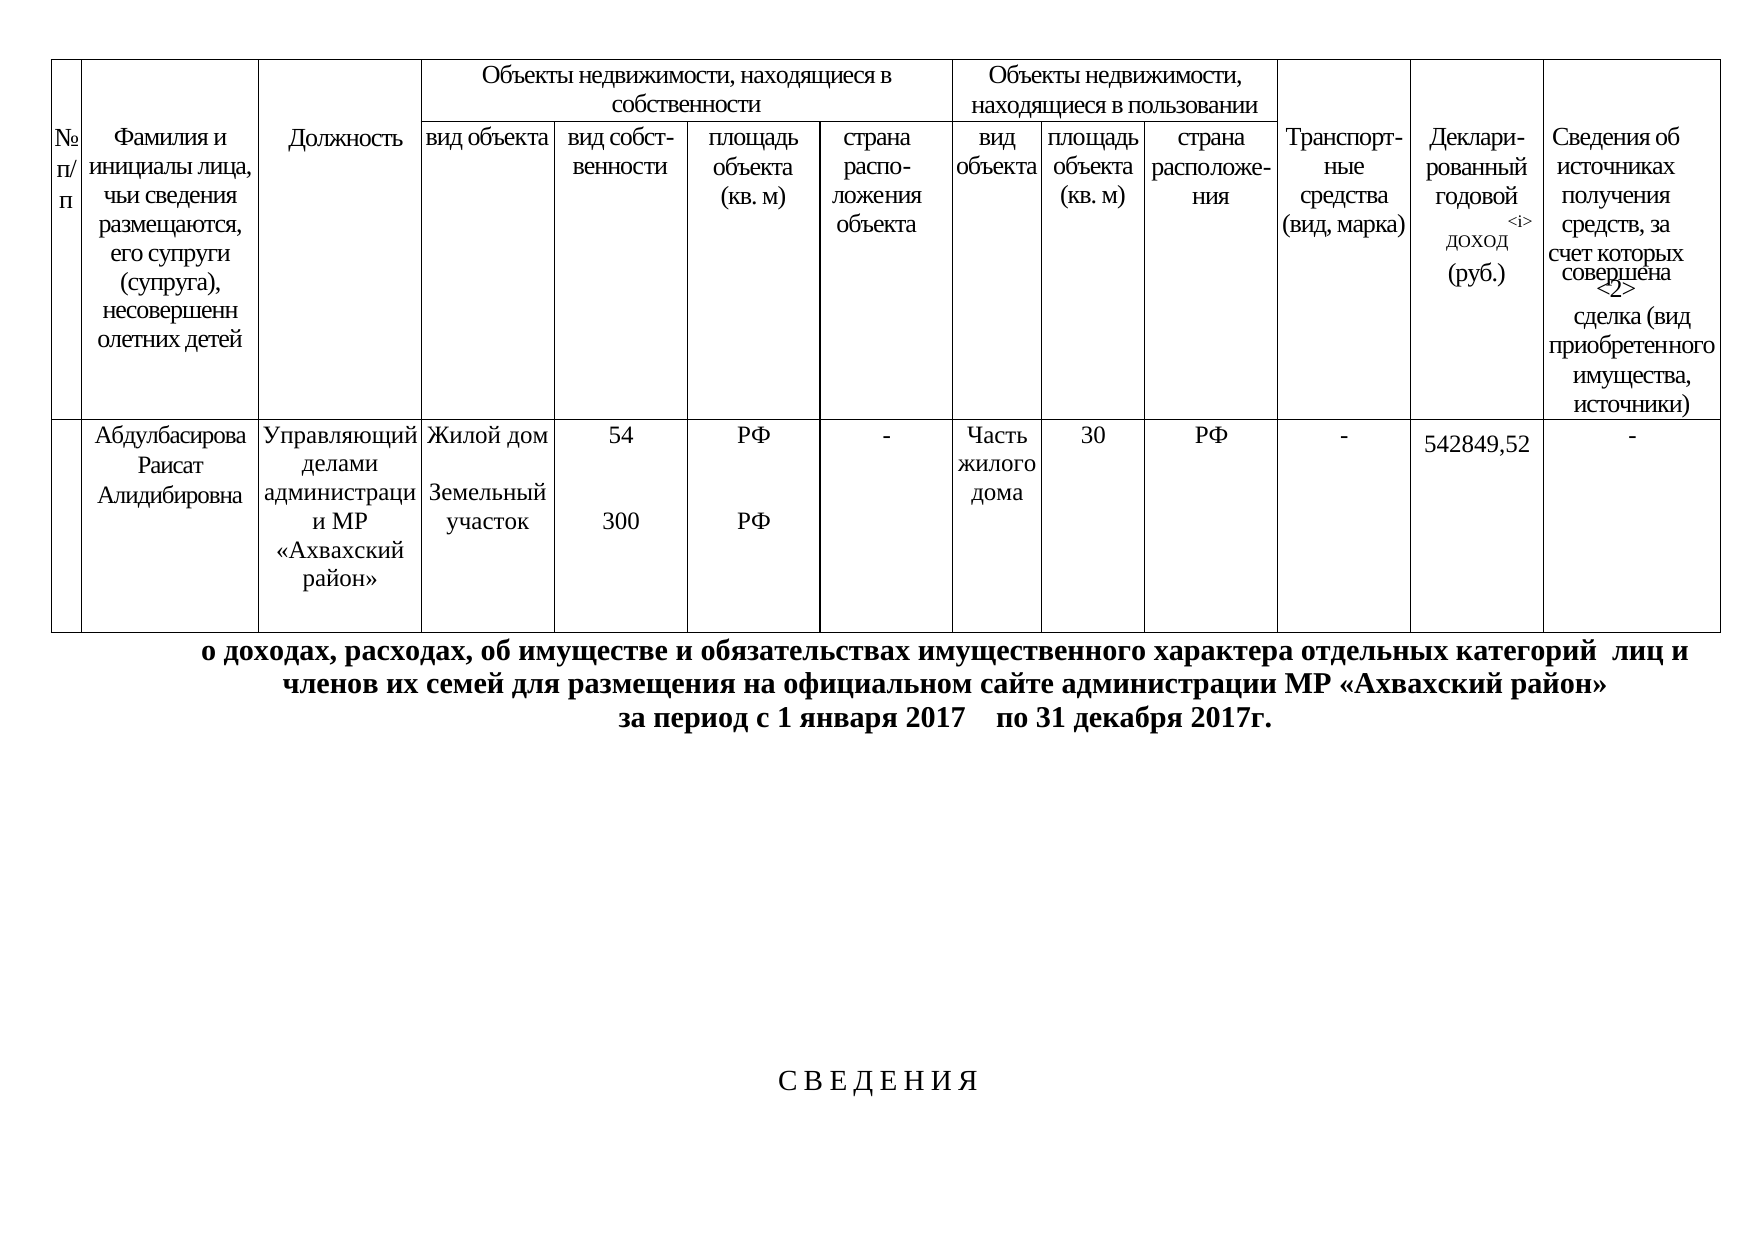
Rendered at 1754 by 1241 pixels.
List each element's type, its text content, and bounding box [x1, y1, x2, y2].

table_header Объекты недвижимости, находящиеся в пользовании [953, 60, 1277, 121]
table_header [259, 60, 421, 121]
table_cell площадь объекта (кв. м) [688, 122, 819, 419]
table_header [1278, 60, 1410, 121]
table_cell Должность [259, 121, 421, 419]
table_header [1544, 60, 1720, 121]
table_cell Декларированный годовой <i> ДОХОД (руб.) [1411, 121, 1543, 419]
table_header [82, 60, 258, 121]
table_cell страна расположения объекта [821, 122, 952, 419]
table_cell вид собственности [555, 122, 687, 419]
table_cell 54 300 [555, 420, 687, 632]
table_cell Сведения об источниках получения средств, за счет которых совершена <2> сделка (вид приобретенного имущества, источники) [1544, 121, 1720, 419]
table_cell [52, 420, 81, 632]
table_cell площадь объекта (кв. м) [1042, 122, 1144, 419]
table_cell вид объекта [422, 122, 554, 419]
text о доходах, расходах, об имуществе и обязательствах имущественного характера отдельных категорий лиц и членов их семей для размещения на официальном сайте администрации МР «Ахвахский район» за период с 1 января 2017 по 31 декабря 2017г. [194, 633, 1696, 734]
table_cell Абдулбасирова Раисат Алидибировна [82, 420, 258, 632]
table_cell - [821, 420, 952, 632]
table_cell Транспортные средства (вид, марка) [1278, 121, 1410, 419]
table_cell 30 [1042, 420, 1144, 632]
table_cell Управляющий делами администрации МР «Ахвахский район» [259, 420, 421, 632]
table_cell страна расположения [1145, 122, 1277, 419]
table_cell - [1278, 420, 1410, 632]
table_cell 542849,52 [1411, 420, 1543, 632]
table_header Объекты недвижимости, находящиеся в собственности [422, 60, 952, 121]
table_cell Часть жилого дома [953, 420, 1041, 632]
table_cell Жилой дом Земельный участок [422, 420, 554, 632]
table_cell - [1544, 420, 1720, 632]
table_cell № п/п [52, 121, 81, 419]
table_cell РФ [1145, 420, 1277, 632]
table_header [52, 60, 81, 121]
table_cell Фамилия и инициалы лица, чьи сведения размещаются, его супруги (супруга), несовершенн олетних детей [82, 121, 258, 419]
text СВЕДЕНИЯ [59, 1063, 1696, 1097]
table_cell РФ РФ [688, 420, 819, 632]
table_cell вид объекта [953, 122, 1041, 419]
table_header [1411, 60, 1543, 121]
